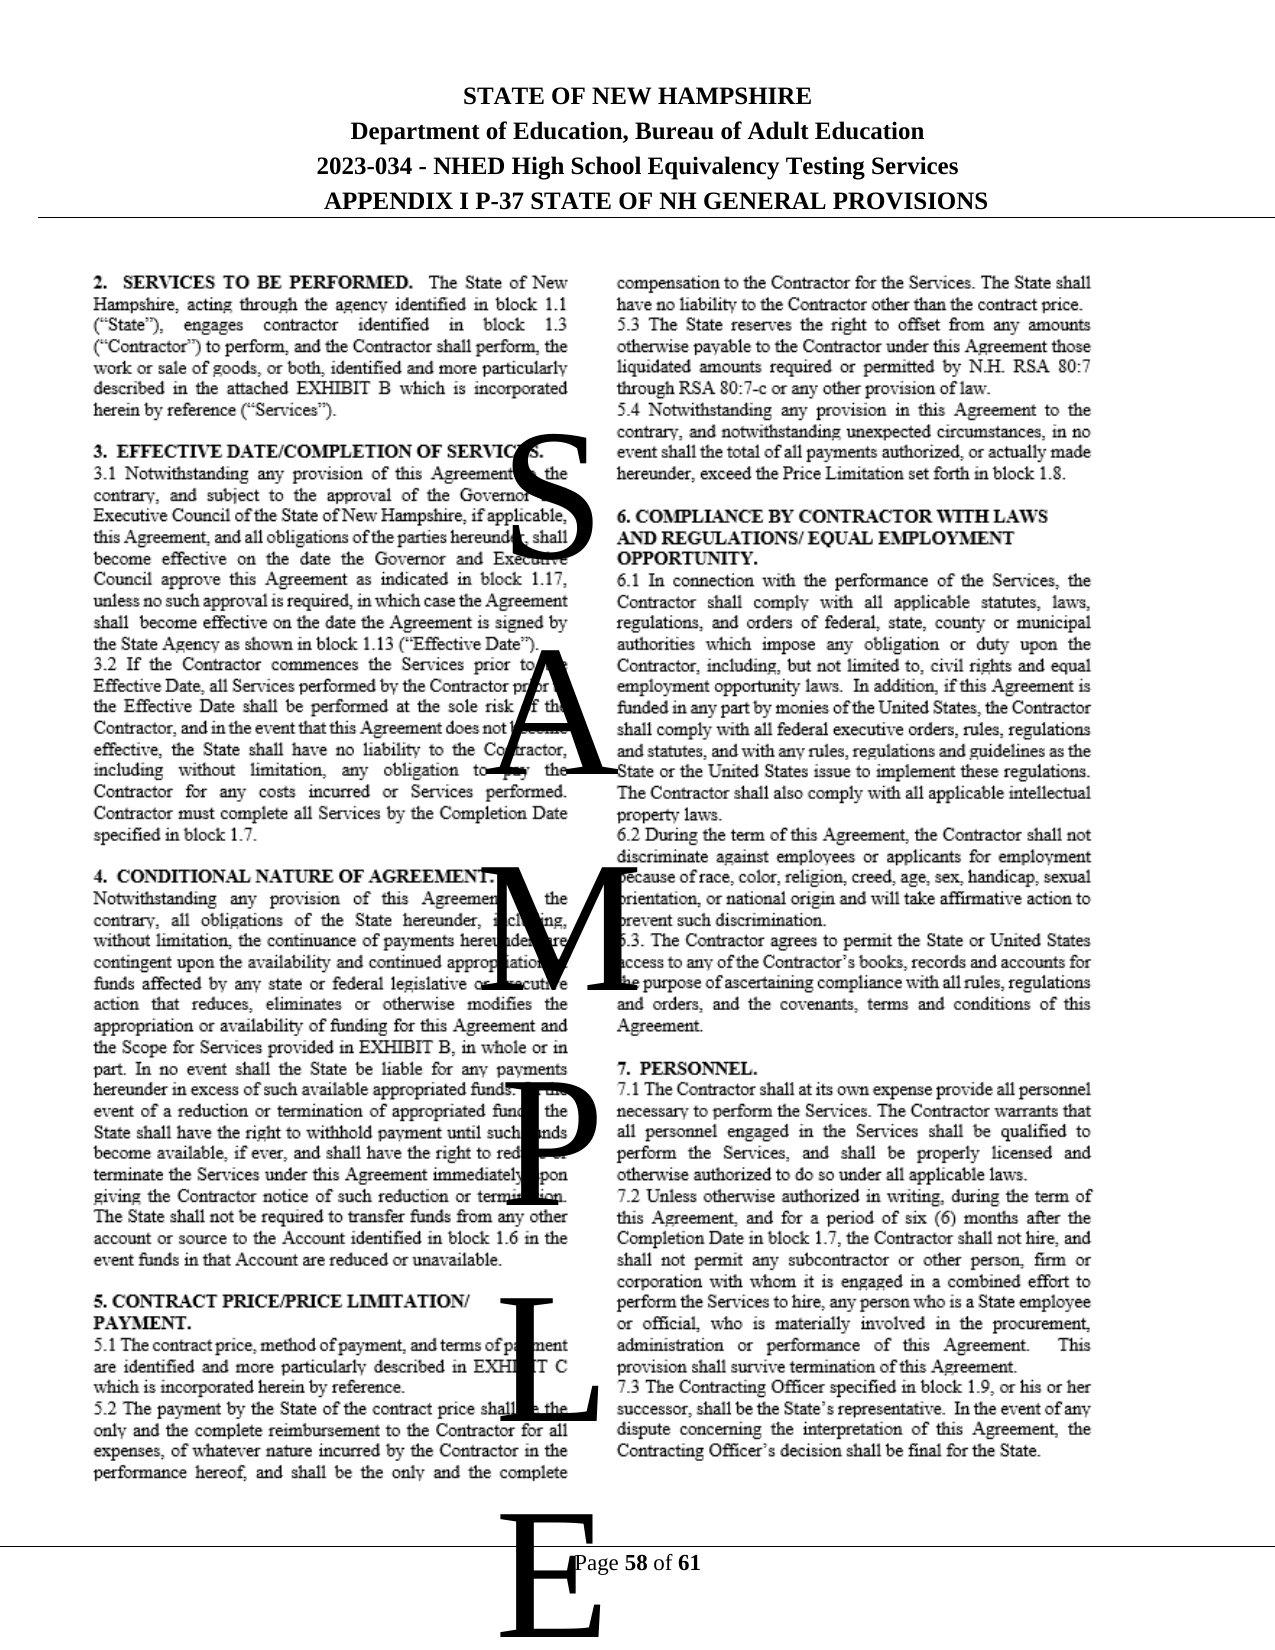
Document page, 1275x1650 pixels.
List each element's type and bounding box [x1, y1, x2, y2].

picture [76, 257, 1126, 1487]
